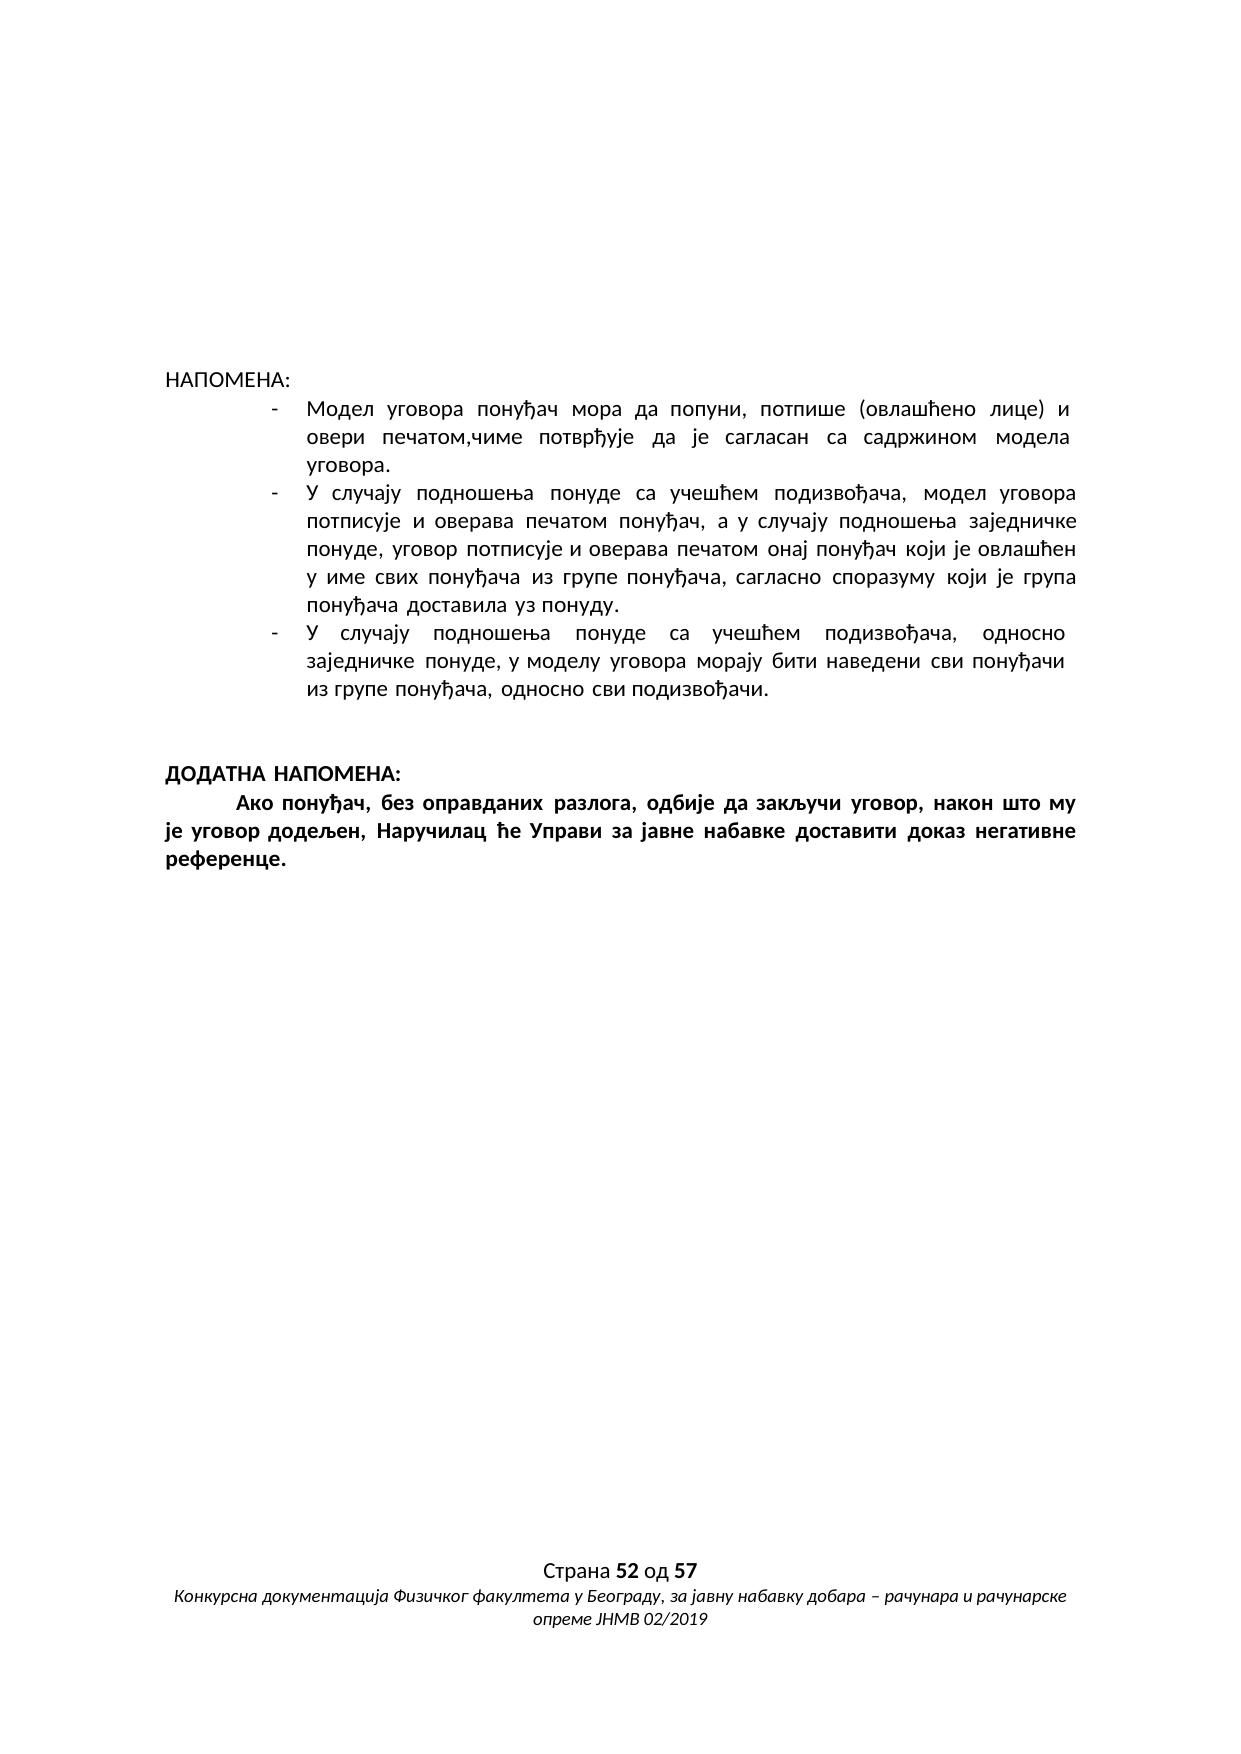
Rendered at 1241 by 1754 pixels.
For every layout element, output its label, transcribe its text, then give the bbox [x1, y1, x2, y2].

text Ако понуђач, без оправданих разлога, одбије да закључи уговор, након што му је уговор додељен, Наручилац ће Управи за јавне набавке доставити доказ негативне референце. [165, 788, 1076, 872]
text - У случају подношења понуде са учешћем подизвођача, односно заједничке понуде, у моделу уговора морају бити наведени сви понуђачи из групе понуђача, односно сви подизвођачи. [271, 618, 1066, 702]
text - Модел уговора понуђач мора да попуни, потпише (овлашћено лице) и овери печатом,чиме потврђује да је сагласан са садржином модела уговора. [271, 394, 1070, 478]
text ДОДАТНА НАПОМЕНА: [165, 759, 1086, 787]
text НАПОМЕНА: [165, 365, 1086, 393]
text - У случају подношења понуде са учешћем подизвођача, модел уговора потписује и оверава печатом понуђач, а у случају подношења заједничке понуде, уговор потписује и оверава печатом онај понуђач који је овлашћен у име свих понуђача из групе понуђача, сагласно споразуму који је група понуђача доставила уз понуду. [271, 478, 1077, 618]
